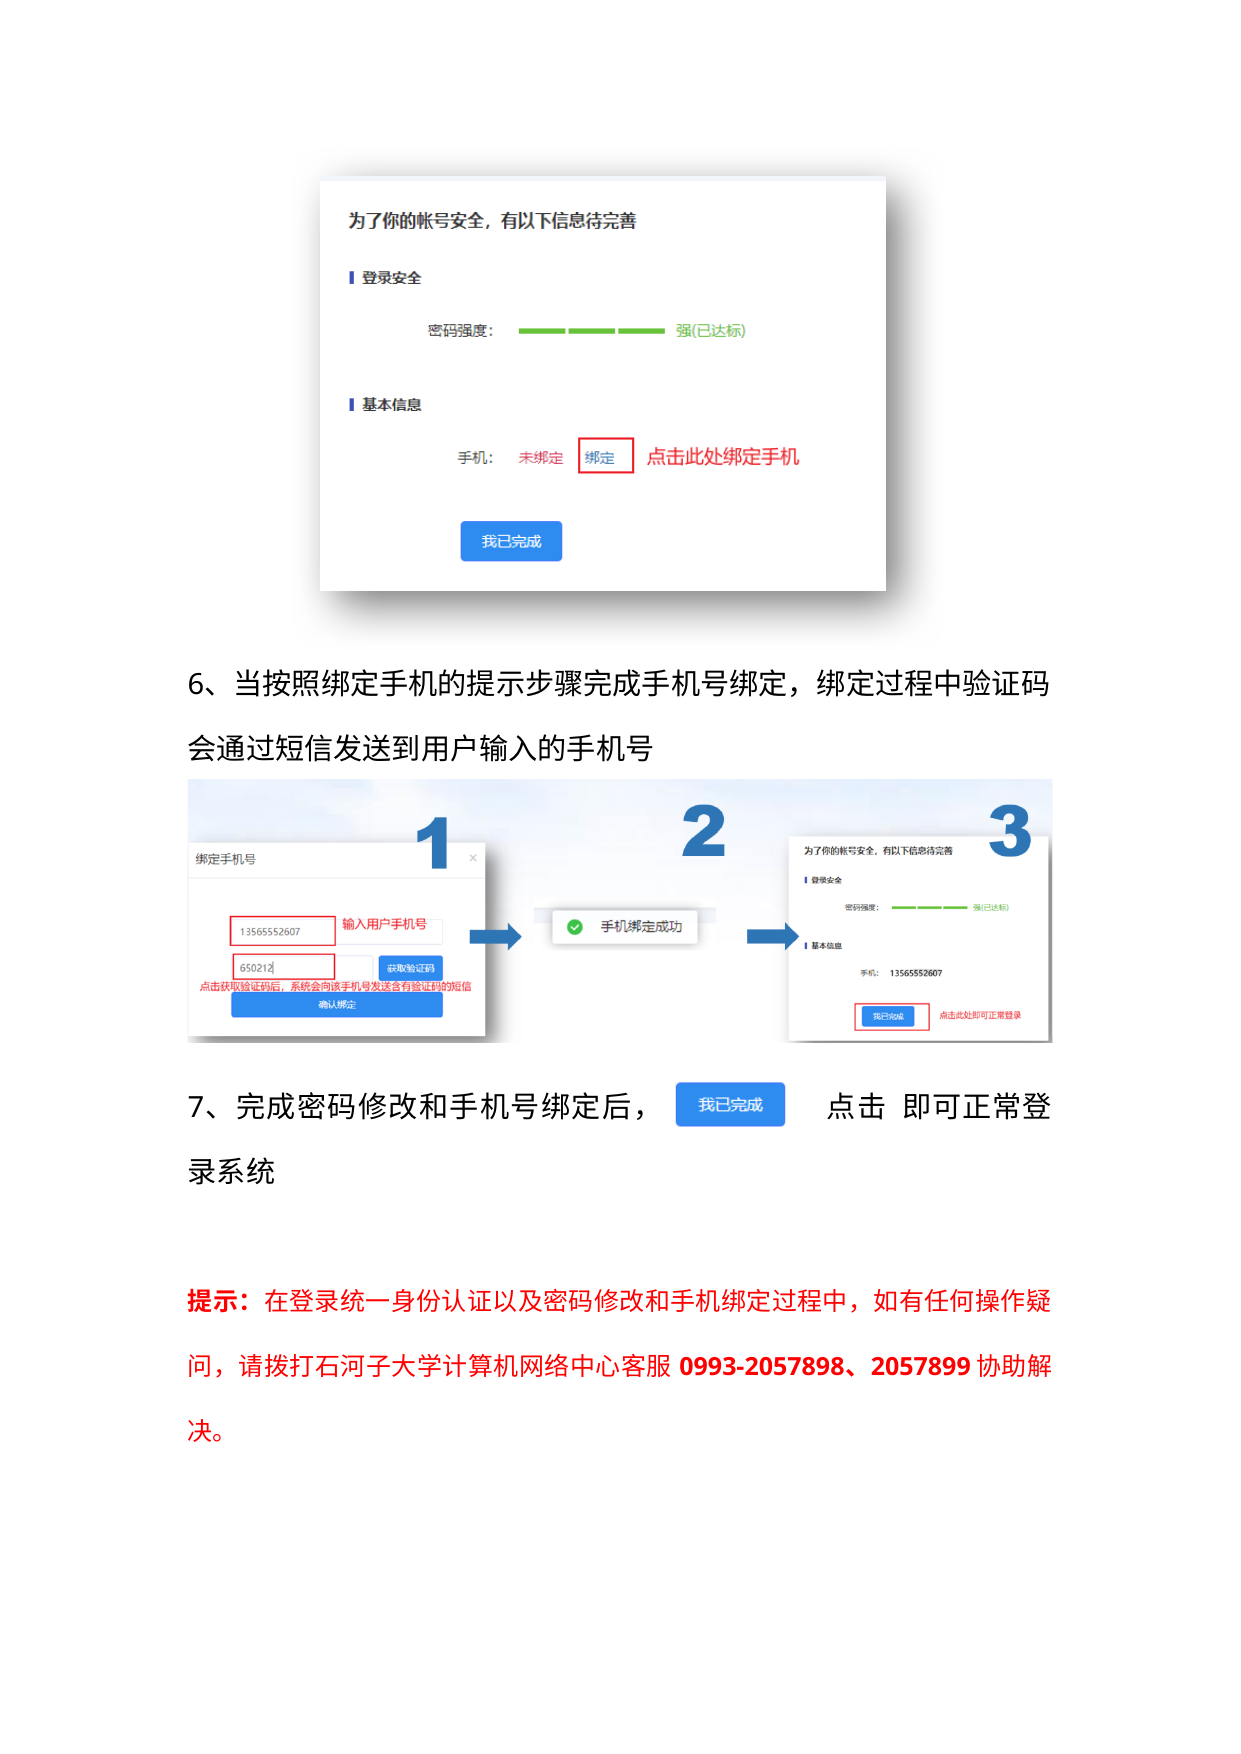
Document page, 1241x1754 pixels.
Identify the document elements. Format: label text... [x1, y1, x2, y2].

text 7、完成密码修改和手机号绑定后，点击 即可正常登录系统 [187, 1072, 1053, 1202]
picture [187, 779, 1053, 1043]
picture [652, 1079, 808, 1137]
picture [320, 176, 886, 591]
text 提示：在登录统一身份认证以及密码修改和手机绑定过程中，如有任何操作疑问，请拨打石河子大学计算机网络中心客服0993-2057898、2057899协助解决。 [187, 1267, 1053, 1462]
text 6、当按照绑定手机的提示步骤完成手机号绑定，绑定过程中验证码会通过短信发送到用户输入的手机号 [187, 649, 1053, 779]
